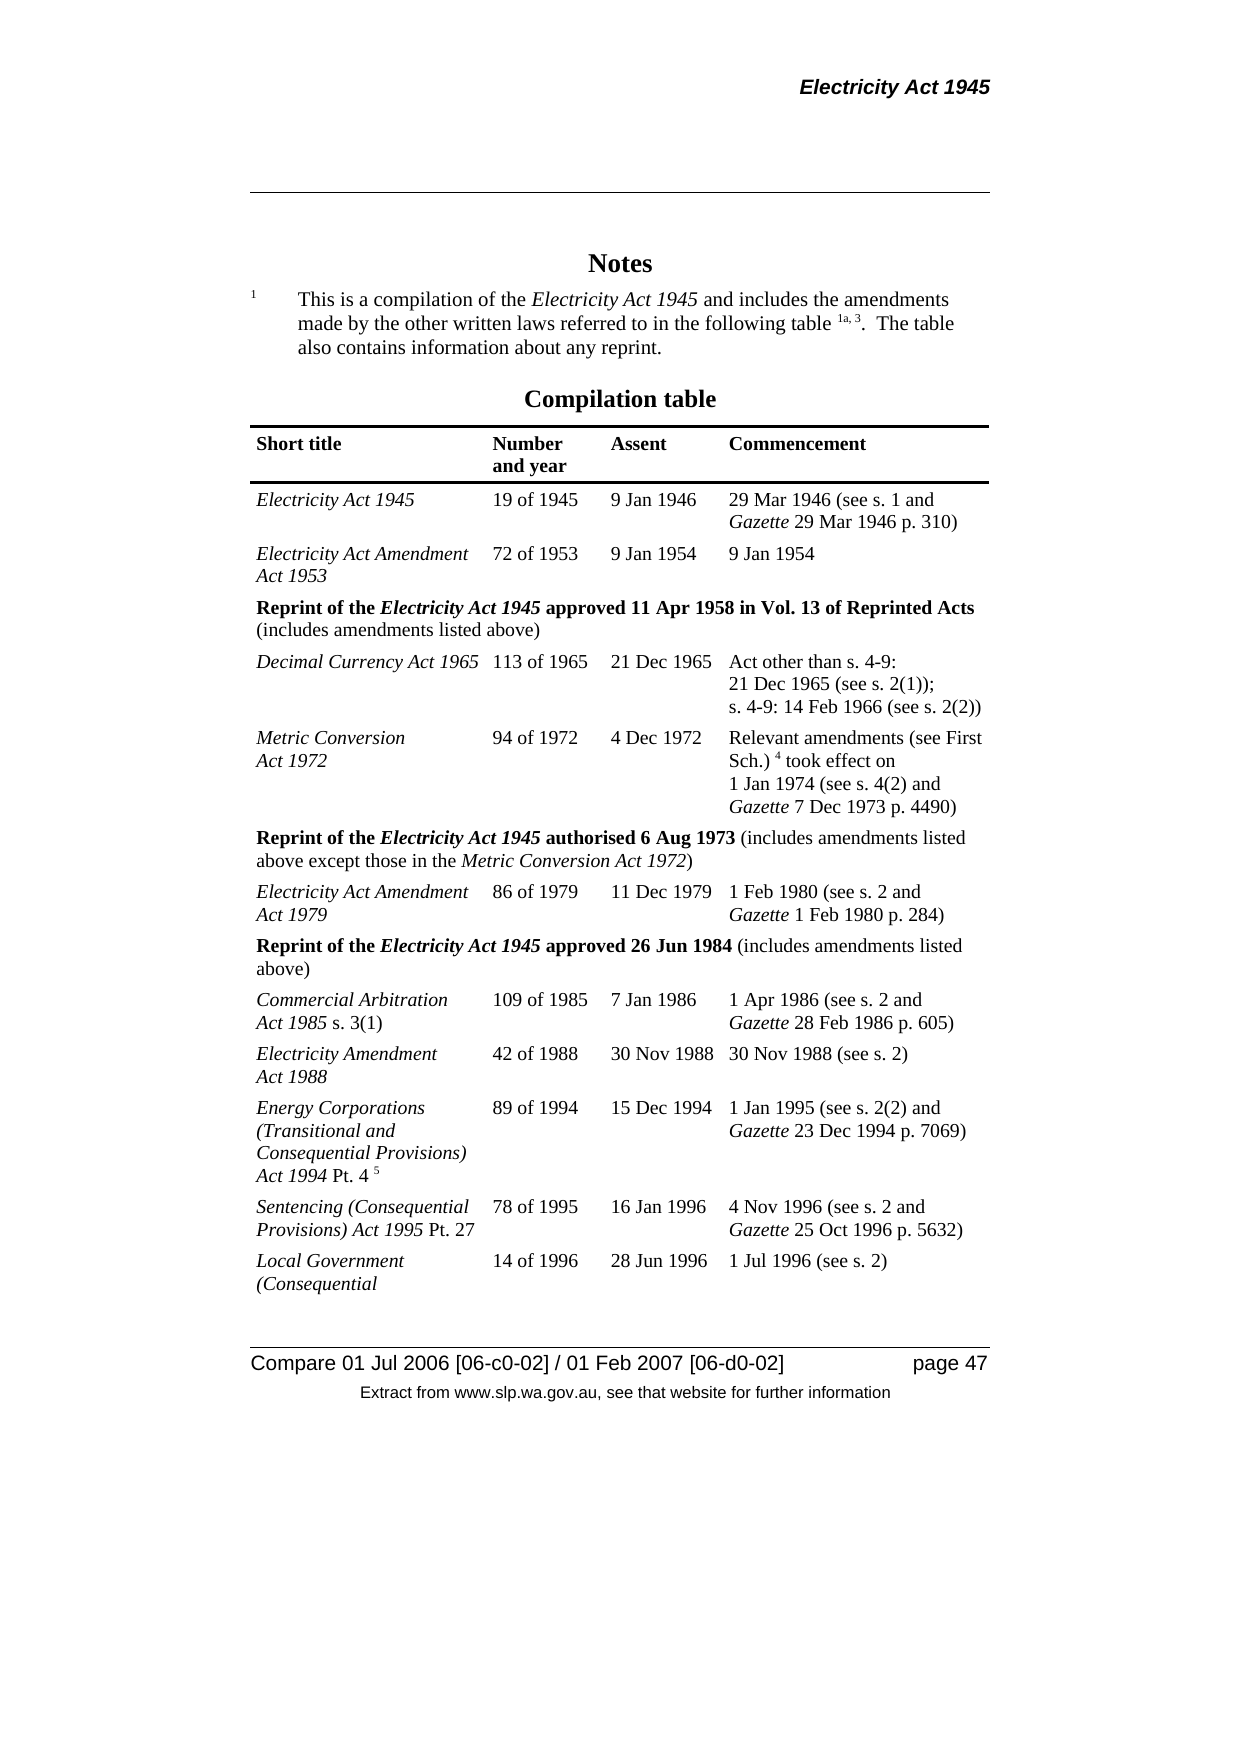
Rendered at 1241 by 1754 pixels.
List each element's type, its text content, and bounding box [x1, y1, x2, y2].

table_cell 9 Jan 1954 [605, 538, 723, 591]
table_cell 29 Mar 1946 (see s. 1 and Gazette 29 Mar 1946 p. 310) [723, 484, 989, 537]
table_cell 21 Dec 1965 [605, 645, 723, 722]
table_cell Metric Conversion Act 1972 [250, 722, 487, 822]
table_cell 4 Dec 1972 [605, 722, 723, 822]
subtitle Notes [250, 247, 990, 279]
table_cell 109 of 1985 [487, 984, 605, 1038]
table_cell 72 of 1953 [487, 538, 605, 591]
table_cell 1 Jan 1995 (see s. 2(2) and Gazette 23 Dec 1994 p. 7069) [723, 1092, 989, 1191]
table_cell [250, 1245, 487, 1295]
table_header Assent [605, 428, 723, 481]
table_cell 28 Jun 1996 [605, 1245, 723, 1295]
table_cell Electricity Act Amendment Act 1953 [250, 538, 487, 591]
table_cell 11 Dec 1979 [605, 876, 723, 930]
subtitle Compilation table [250, 384, 990, 413]
table_header Short title [250, 428, 487, 481]
table_cell 4 Nov 1996 (see s. 2 and Gazette 25 Oct 1996 p. 5632) [723, 1191, 989, 1245]
table_cell Reprint of the Electricity Act 1945 approved 26 Jun 1984 (includes amendments listed above) [250, 930, 989, 984]
table_cell 42 of 1988 [487, 1038, 605, 1092]
table_cell 16 Jan 1996 [605, 1191, 723, 1245]
table_cell 86 of 1979 [487, 876, 605, 930]
table_cell Energy Corporations (Transitional and Consequential Provisions) Act 1994 Pt. 4 5 [250, 1092, 487, 1191]
table_cell Electricity Act 1945 [250, 484, 487, 537]
table_cell Reprint of the Electricity Act 1945 authorised 6 Aug 1973 (includes amendments listed above except those in the Metric Conversion Act 1972) [250, 822, 989, 876]
table_header Commencement [723, 428, 989, 481]
table_cell Reprint of the Electricity Act 1945 approved 11 Apr 1958 in Vol. 13 of Reprinted Acts (includes amendments listed above) [250, 591, 989, 645]
table_cell Commercial Arbitration Act 1985 s. 3(1) [250, 984, 487, 1038]
table_cell 30 Nov 1988 [605, 1038, 723, 1092]
table_cell 19 of 1945 [487, 484, 605, 537]
table_header Number and year [487, 428, 605, 481]
table_cell Decimal Currency Act 1965 [250, 645, 487, 722]
table_cell 9 Jan 1954 [723, 538, 989, 591]
text 1 This is a compilation of the Electricity Act 1945 and includes the amendments made by the other written laws referred to in the following table 1a, 3. The table also contains information about any reprint. [250, 287, 990, 359]
table_cell Electricity Amendment Act 1988 [250, 1038, 487, 1092]
table_cell Act other than s. 4-9: 21 Dec 1965 (see s. 2(1)); s. 4-9: 14 Feb 1966 (see s. 2(2)) [723, 645, 989, 722]
table_cell 30 Nov 1988 (see s. 2) [723, 1038, 989, 1092]
table_cell 14 of 1996 [487, 1245, 605, 1295]
table_cell 89 of 1994 [487, 1092, 605, 1191]
table_cell 1 Apr 1986 (see s. 2 and Gazette 28 Feb 1986 p. 605) [723, 984, 989, 1038]
table_cell 1 Jul 1996 (see s. 2) [723, 1245, 989, 1295]
table_cell 9 Jan 1946 [605, 484, 723, 537]
table_cell 94 of 1972 [487, 722, 605, 822]
table_cell Sentencing (Consequential Provisions) Act 1995 Pt. 27 [250, 1191, 487, 1245]
table_cell 7 Jan 1986 [605, 984, 723, 1038]
table_cell Relevant amendments (see First Sch.) 4 took effect on 1 Jan 1974 (see s. 4(2) and Gazette 7 Dec 1973 p. 4490) [723, 722, 989, 822]
table_cell Electricity Act Amendment Act 1979 [250, 876, 487, 930]
table_cell 1 Feb 1980 (see s. 2 and Gazette 1 Feb 1980 p. 284) [723, 876, 989, 930]
table_cell 15 Dec 1994 [605, 1092, 723, 1191]
table_cell 113 of 1965 [487, 645, 605, 722]
table_cell 78 of 1995 [487, 1191, 605, 1245]
